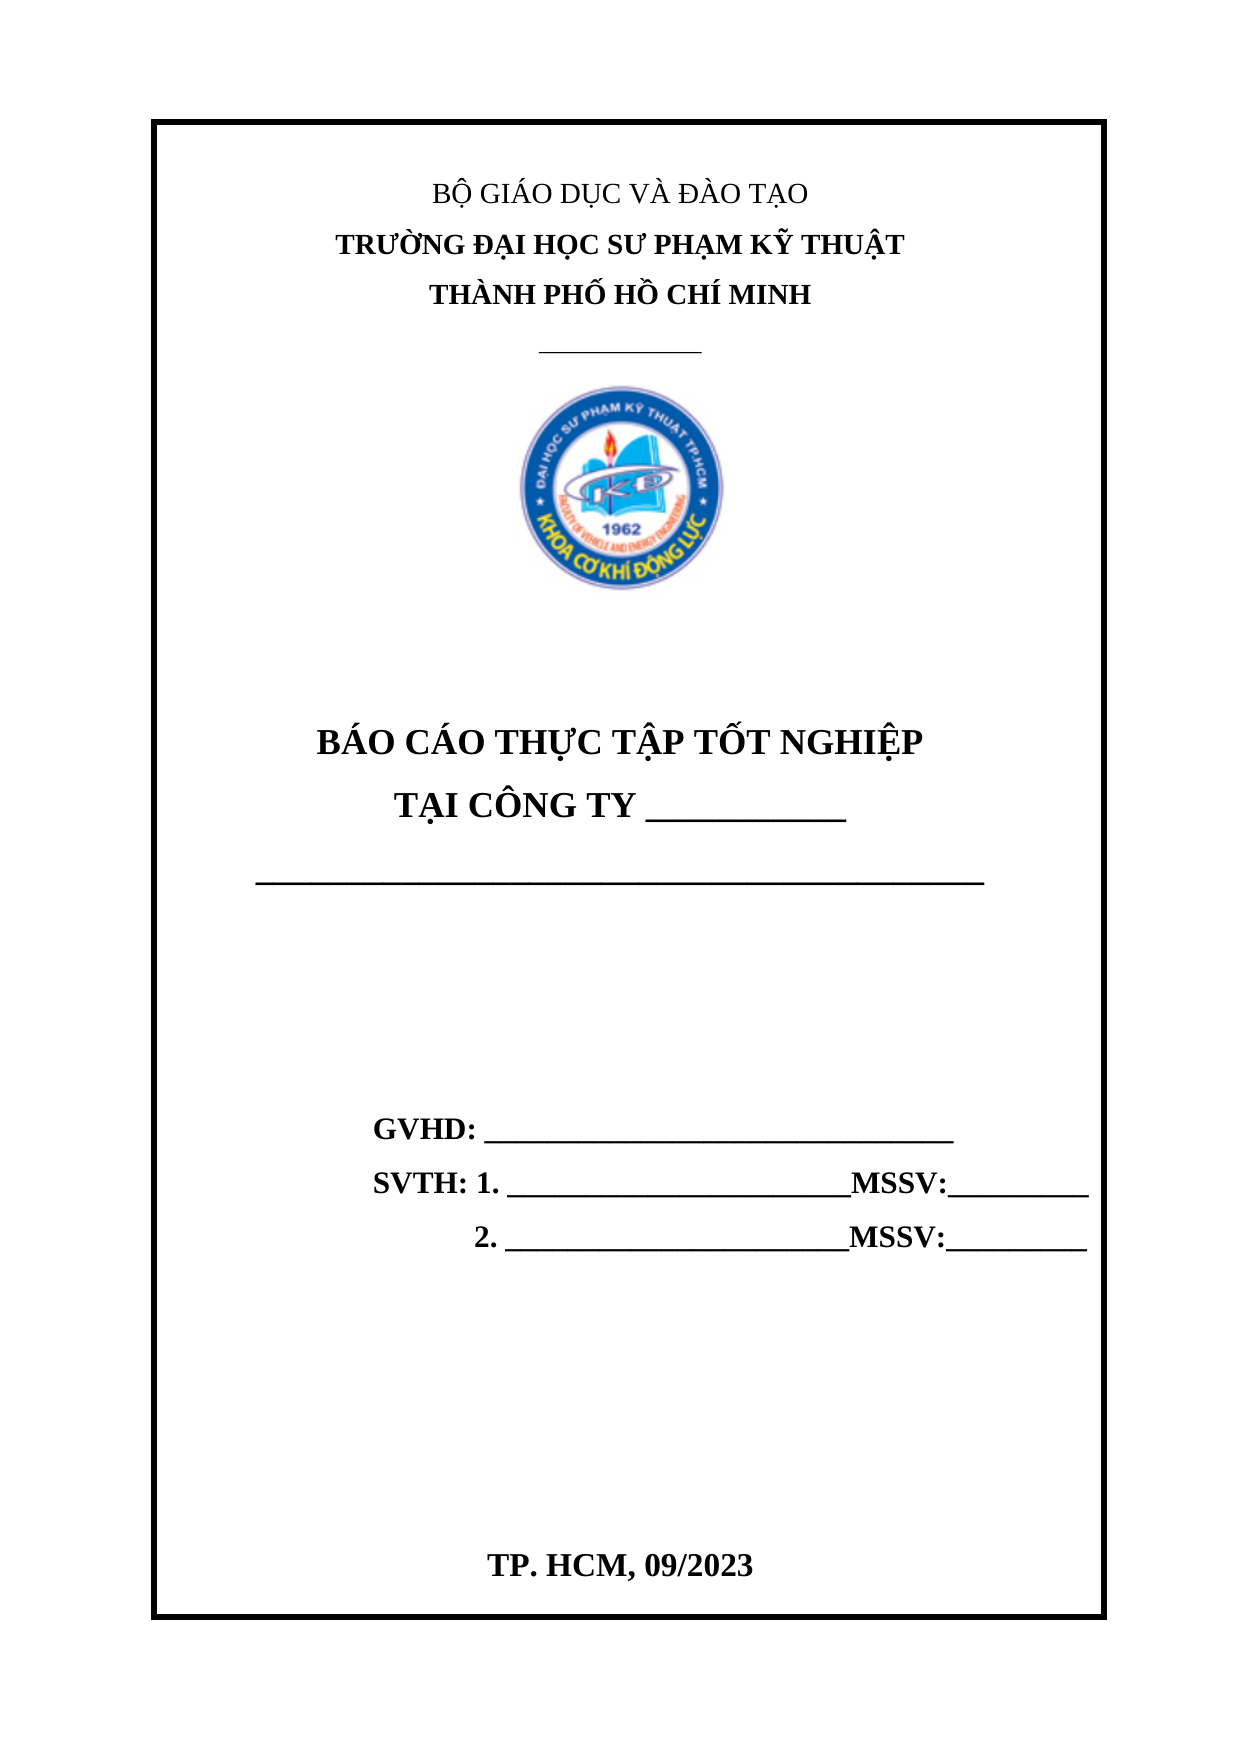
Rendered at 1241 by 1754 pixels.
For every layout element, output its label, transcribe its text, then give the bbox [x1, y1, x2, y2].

subtitle BỘ GIÁO DỤC VÀ ĐÀO TẠO [148, 176, 1092, 210]
text TRƯỜNG ĐẠI HỌC SƯ PHẠM KỸ THUẬT [148, 227, 1092, 260]
picture [514, 385, 727, 596]
text _____________ [148, 327, 1092, 356]
text TP. HCM, 09/2023 [148, 1545, 1092, 1583]
text SVTH: 1. ______________________MSSV:_________ [298, 1164, 1092, 1200]
text THÀNH PHỐ HỒ CHÍ MINH [148, 277, 1092, 311]
text ________________________________________ [148, 846, 1092, 888]
text TẠI CÔNG TY ___________ [148, 783, 1092, 825]
text BÁO CÁO THỰC TẬP TỐT NGHIỆP [148, 720, 1092, 762]
text GVHD: ______________________________ [298, 1110, 1092, 1146]
text 2. ______________________MSSV:_________ [298, 1218, 1092, 1254]
